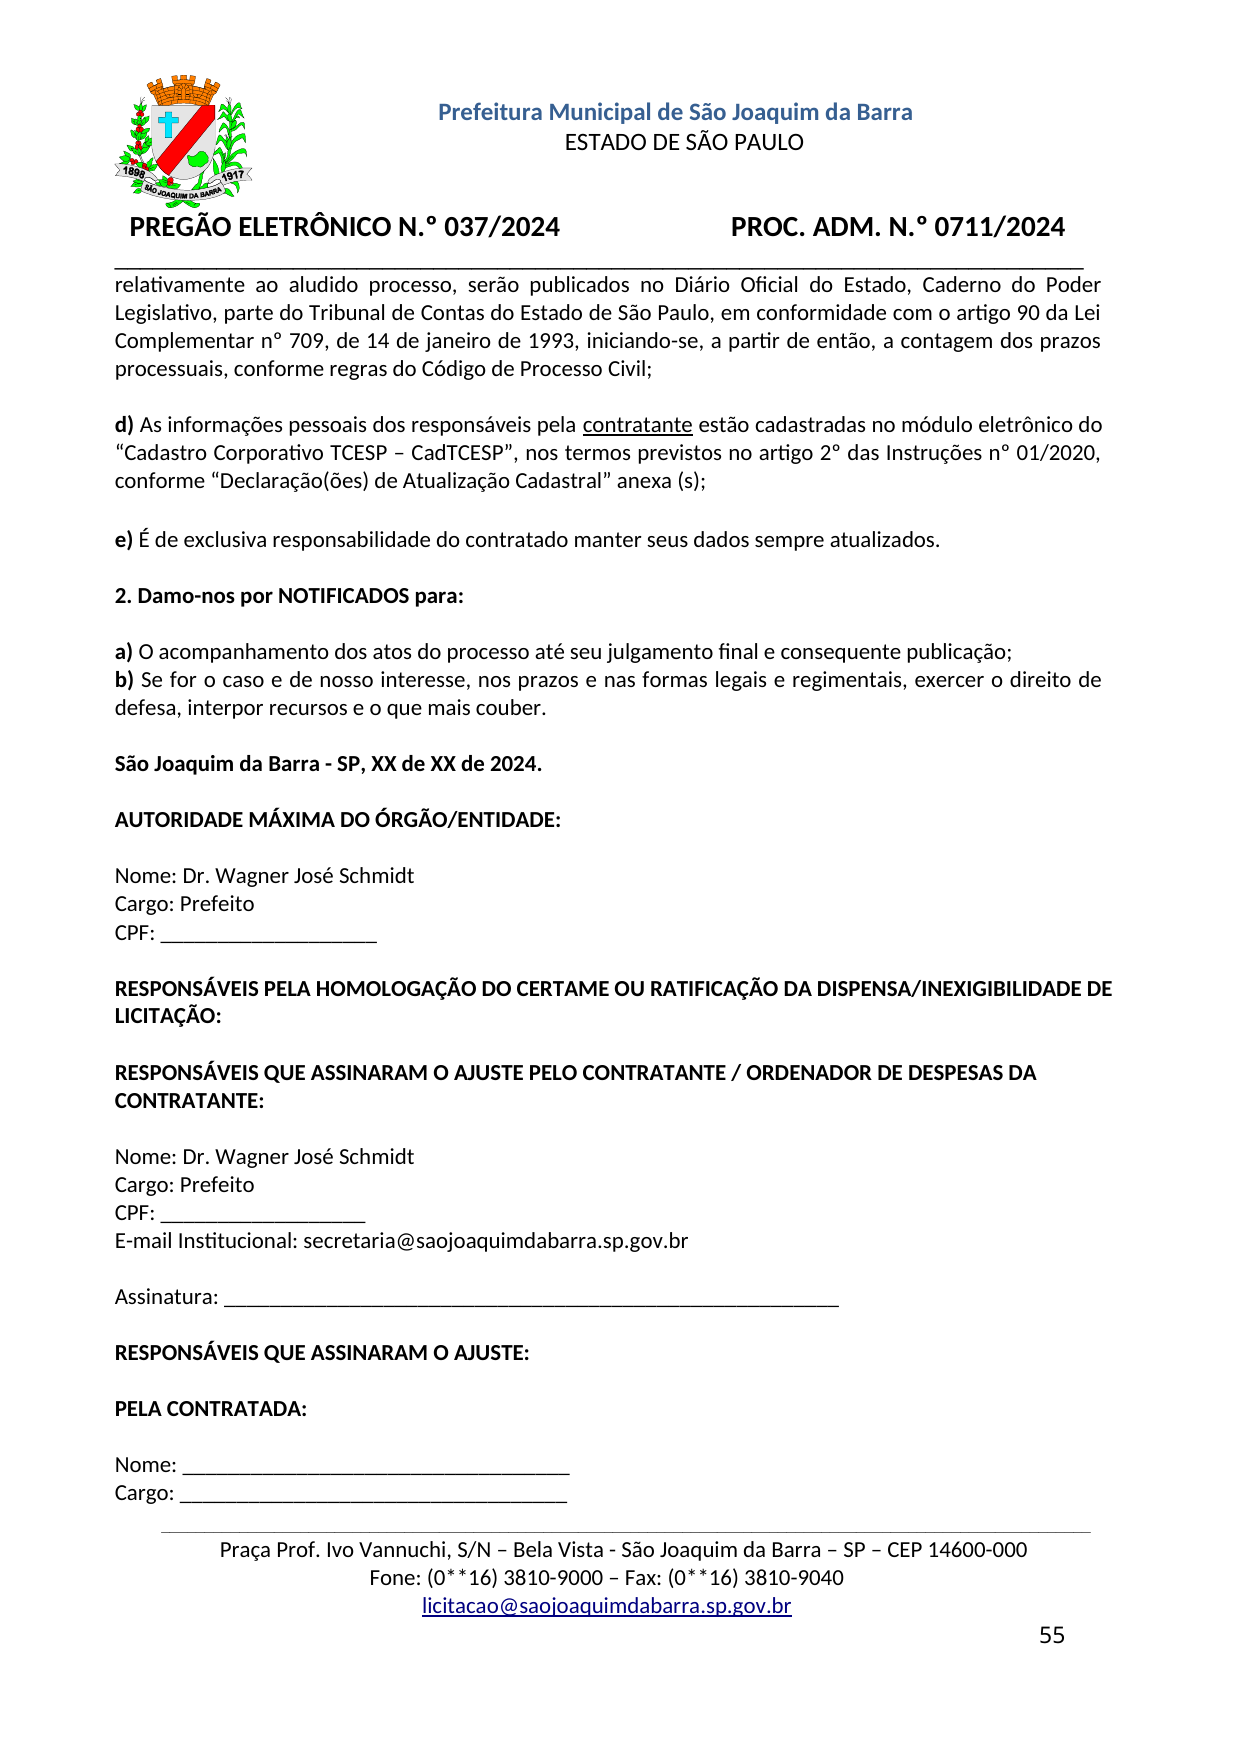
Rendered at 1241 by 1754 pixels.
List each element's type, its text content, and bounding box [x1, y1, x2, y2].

text Cargo: Prefeito [114, 889, 1137, 918]
text E-mail Institucional: secretaria@saojoaquimdabarra.sp.gov.br [114, 1226, 1137, 1254]
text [114, 270, 1103, 382]
text RESPONSÁVEIS QUE ASSINARAM O AJUSTE: [114, 1338, 1137, 1366]
text RESPONSÁVEIS QUE ASSINARAM O AJUSTE PELO CONTRATANTE / ORDENADOR DE DESPESAS DA CONTRATANTE: [114, 1058, 1137, 1114]
text a) O acompanhamento dos atos do processo até seu julgamento final e consequente publicação; [114, 637, 1103, 665]
text PELA CONTRATADA: [114, 1394, 1137, 1422]
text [114, 1282, 1137, 1310]
text Nome: __________________________________ [114, 1450, 1137, 1478]
text CPF: ___________________ [114, 918, 1137, 946]
text Cargo: Prefeito [114, 1170, 1137, 1198]
text Cargo: __________________________________ [114, 1478, 1137, 1506]
text AUTORIDADE MÁXIMA DO ÓRGÃO/ENTIDADE: [114, 806, 1137, 833]
text e) É de exclusiva responsabilidade do contratado manter seus dados sempre atualizados. [114, 525, 1103, 553]
text b) Se for o caso e de nosso interesse, nos prazos e nas formas legais e regimentais, exercer o direito de defesa, interpor recursos e o que mais couber. [114, 665, 1103, 721]
text Nome: Dr. Wagner José Schmidt [114, 862, 1137, 889]
text CPF: __________________ [114, 1198, 1137, 1226]
text Nome: Dr. Wagner José Schmidt [114, 1142, 1137, 1170]
text 2. Damo-nos por NOTIFICADOS para: [114, 581, 1103, 609]
text São Joaquim da Barra - SP, XX de XX de 2024. [114, 749, 1137, 777]
text RESPONSÁVEIS PELA HOMOLOGAÇÃO DO CERTAME OU RATIFICAÇÃO DA DISPENSA/INEXIGIBILIDADE DE LICITAÇÃO: [114, 974, 1137, 1030]
text d) As informações pessoais dos responsáveis pela contratante estão cadastradas no módulo eletrônico do “Cadastro Corporativo TCESP – CadTCESP”, nos termos previstos no artigo 2º das Instruções nº 01/2020, conforme “Declaração(ões) de Atualização Cadastral” anexa (s); [114, 410, 1103, 494]
